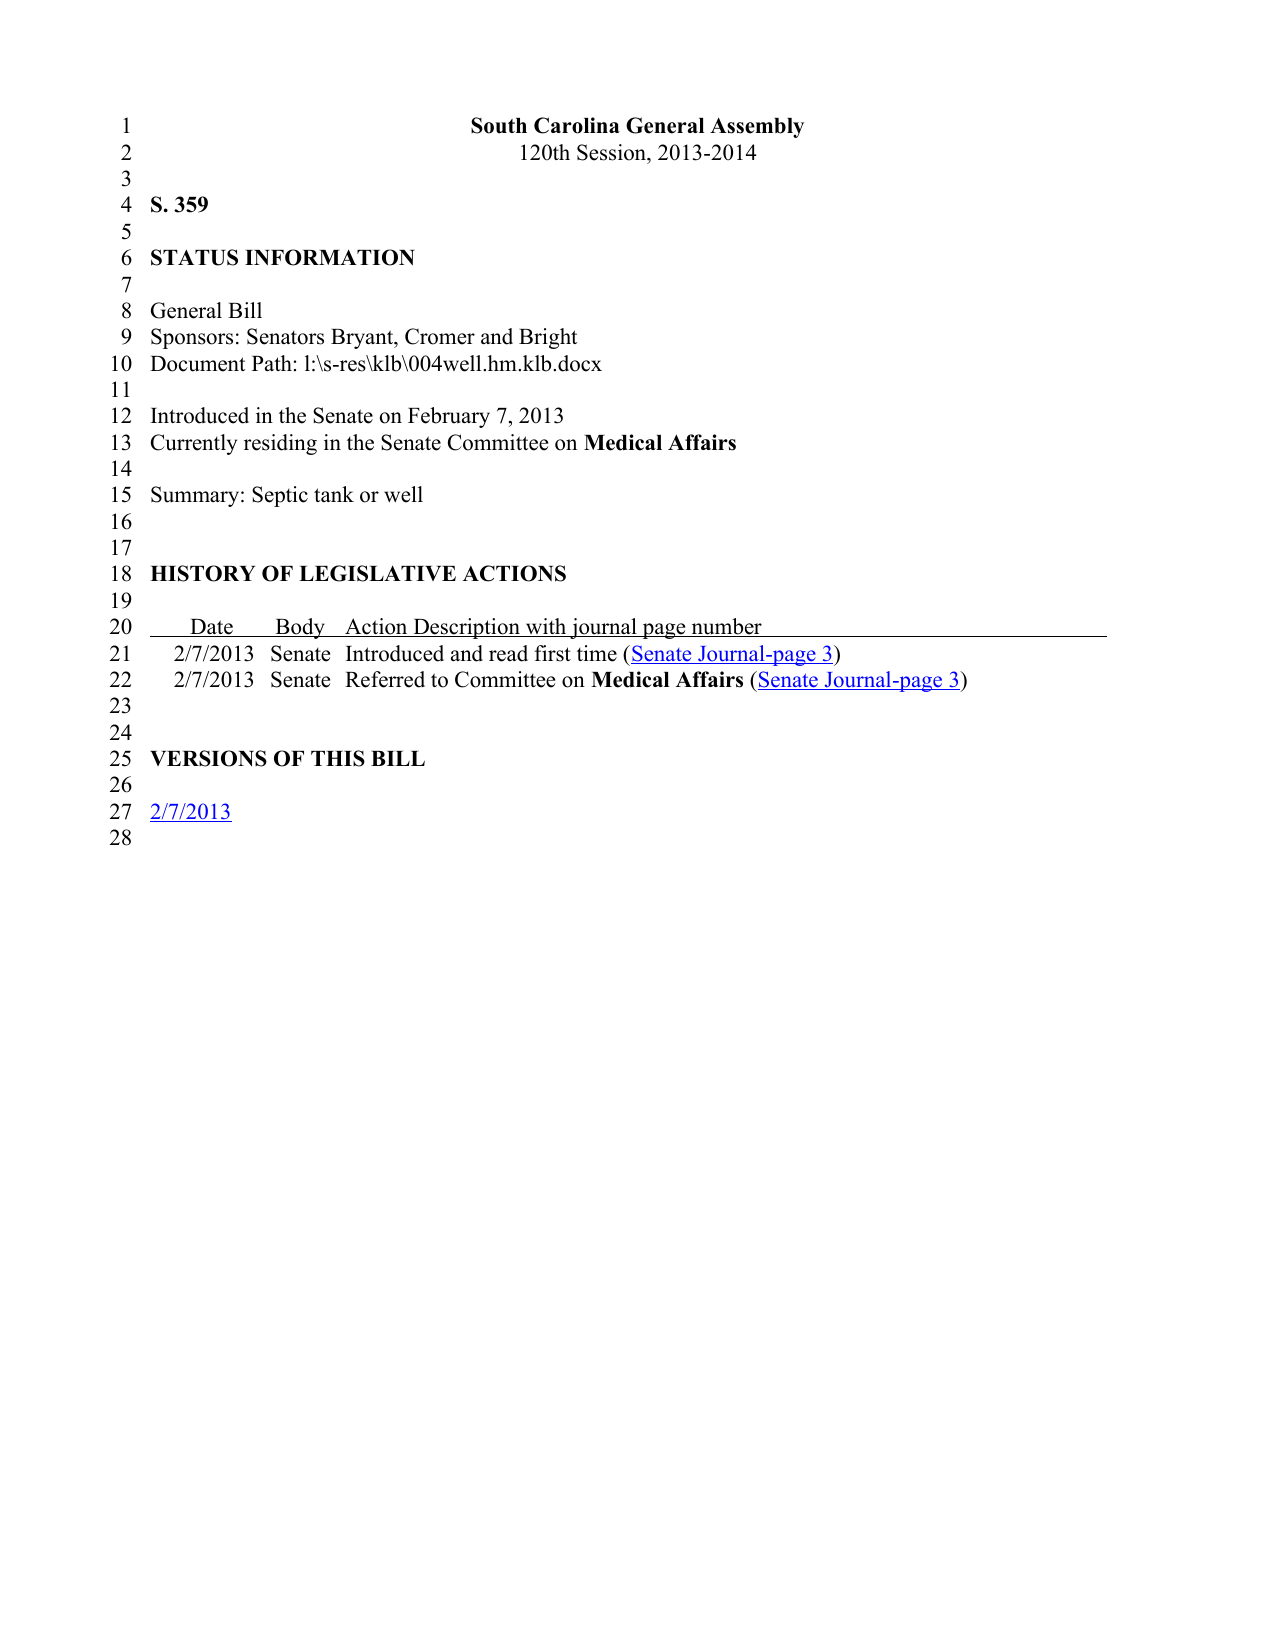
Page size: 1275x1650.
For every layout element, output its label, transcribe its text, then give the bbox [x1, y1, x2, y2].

text South Carolina General Assembly [150, 112, 1125, 139]
text Sponsors: Senators Bryant, Cromer and Bright [150, 323, 1125, 350]
text S. 359 [150, 192, 1125, 218]
text Document Path: l:\s-res\klb\004well.hm.klb.docx [150, 350, 1125, 376]
text 2/7/2013 Senate Introduced and read first time (Senate Journal-page 3) [150, 639, 1125, 666]
text Currently residing in the Senate Committee on Medical Affairs [150, 429, 1125, 455]
text 120th Session, 2013-2014 [150, 139, 1125, 165]
text HISTORY OF LEGISLATIVE ACTIONS [150, 561, 1125, 587]
text 2/7/2013 Senate Referred to Committee on Medical Affairs (Senate Journal-page 3) [150, 666, 1125, 692]
text 2/7/2013 [150, 798, 1125, 824]
text General Bill [150, 297, 1125, 323]
text Introduced in the Senate on February 7, 2013 [150, 402, 1125, 429]
text Summary: Septic tank or well [150, 481, 1125, 508]
text STATUS INFORMATION [150, 244, 1125, 271]
text VERSIONS OF THIS BILL [150, 745, 1125, 771]
text Date Body Action Description with journal page number [150, 613, 1125, 639]
